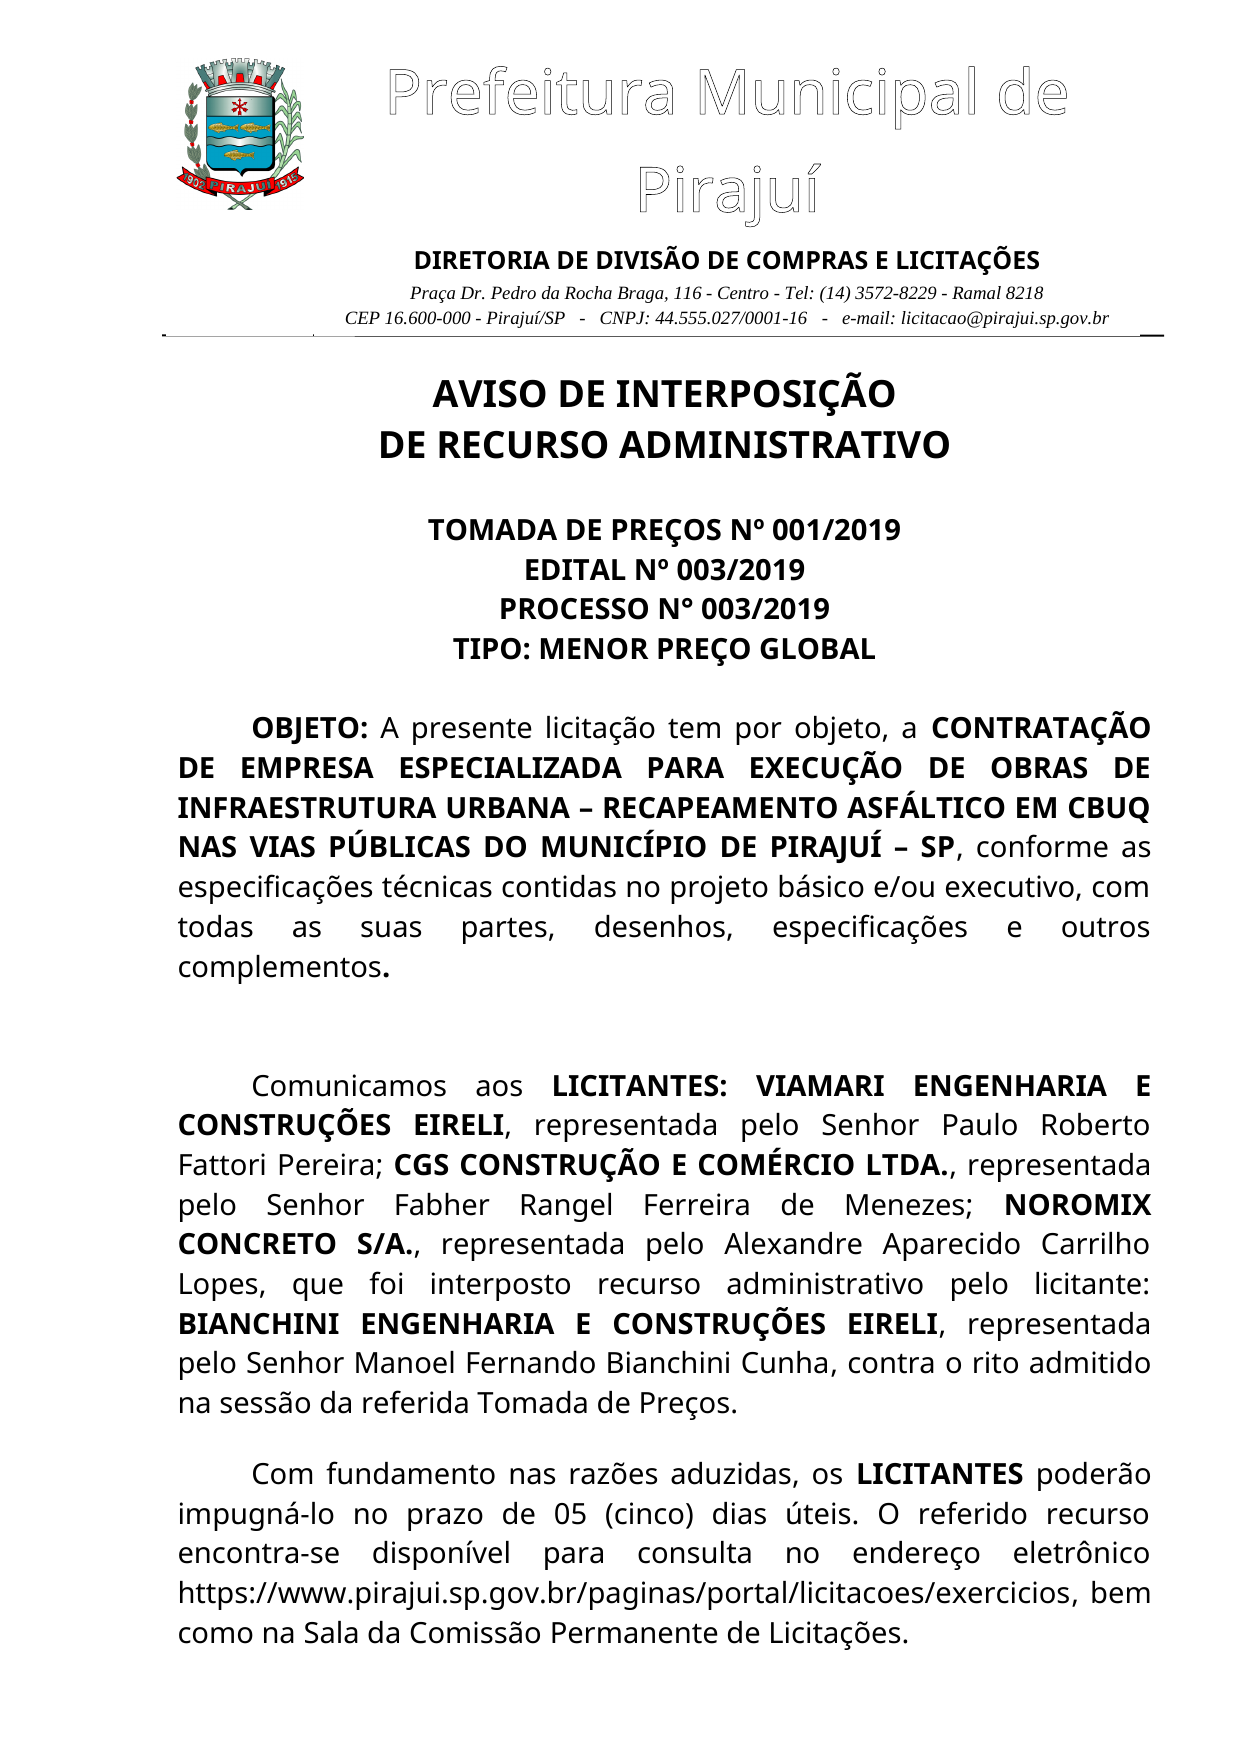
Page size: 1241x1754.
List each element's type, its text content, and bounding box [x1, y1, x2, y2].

picture [176, 58, 304, 210]
subtitle DE RECURSO ADMINISTRATIVO [177, 418, 1152, 469]
text EDITAL Nº 003/2019 [177, 549, 1152, 589]
subtitle AVISO DE INTERPOSIÇÃO [177, 367, 1152, 418]
text Comunicamos aos LICITANTES: VIAMARI ENGENHARIA E CONSTRUÇÕES EIRELI, representada pelo Senhor Paulo Roberto Fattori Pereira; CGS CONSTRUÇÃO E COMÉRCIO LTDA., representada pelo Senhor Fabher Rangel Ferreira de Menezes; NOROMIX CONCRETO S/A., representada pelo Alexandre Aparecido Carrilho Lopes, que foi interposto recurso administrativo pelo licitante: BIANCHINI ENGENHARIA E CONSTRUÇÕES EIRELI, representada pelo Senhor Manoel Fernando Bianchini Cunha, contra o rito admitido na sessão da referida Tomada de Preços. [177, 1065, 1152, 1422]
text OBJETO: A presente licitação tem por objeto, a CONTRATAÇÃO DE EMPRESA ESPECIALIZADA PARA EXECUÇÃO DE OBRAS DE INFRAESTRUTURA URBANA – RECAPEAMENTO ASFÁLTICO EM CBUQ NAS VIAS PÚBLICAS DO MUNICÍPIO DE PIRAJUÍ – SP, conforme as especificações técnicas contidas no projeto básico e/ou executivo, com todas as suas partes, desenhos, especificações e outros complementos. [177, 708, 1152, 986]
text Com fundamento nas razões aduzidas, os LICITANTES poderão impugná-lo no prazo de 05 (cinco) dias úteis. O referido recurso encontra-se disponível para consulta no endereço eletrônico https://www.pirajui.sp.gov.br/paginas/portal/licitacoes/exercicios, bem como na Sala da Comissão Permanente de Licitações. [177, 1453, 1152, 1652]
text TIPO: MENOR PREÇO GLOBAL [177, 628, 1152, 668]
text TOMADA DE PREÇOS Nº 001/2019 [177, 509, 1152, 549]
text PROCESSO N° 003/2019 [177, 589, 1152, 628]
